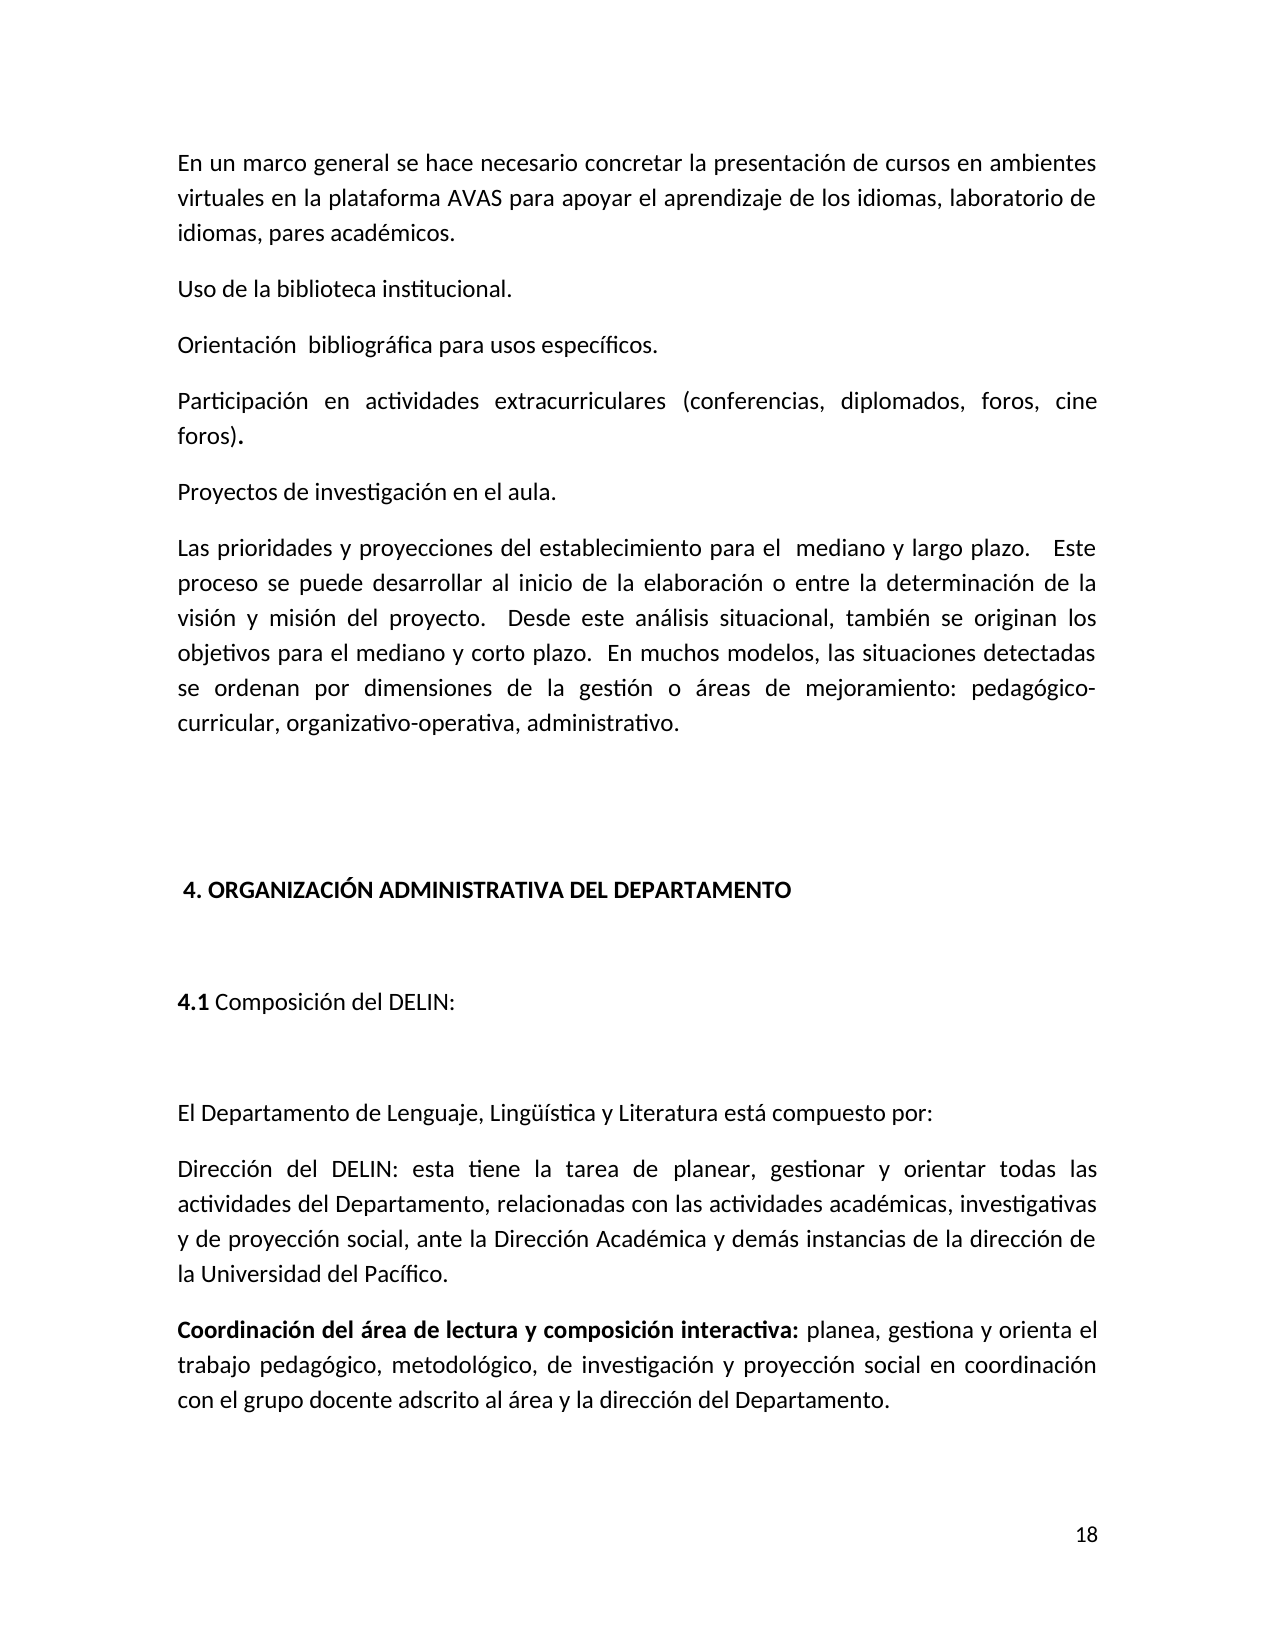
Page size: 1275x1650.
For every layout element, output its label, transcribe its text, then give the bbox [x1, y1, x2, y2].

text Las prioridades y proyecciones del establecimiento para el mediano y largo plazo. Este proceso se puede desarrollar al inicio de la elaboración o entre la determinación de la visión y misión del proyecto. Desde este análisis situacional, también se originan los objetivos para el mediano y corto plazo. En muchos modelos, las situaciones detectadas se ordenan por dimensiones de la gestión o áreas de mejoramiento: pedagógico-curricular, organizativo-operativa, administrativo. [177, 532, 1098, 737]
text Coordinación del área de lectura y composición interactiva: planea, gestiona y orienta el trabajo pedagógico, metodológico, de investigación y proyección social en coordinación con el grupo docente adscrito al área y la dirección del Departamento. [177, 1314, 1098, 1415]
text Orientación bibliográfica para usos específicos. [177, 329, 1098, 360]
text Proyectos de investigación en el aula. [177, 476, 1098, 506]
text Participación en actividades extracurriculares (conferencias, diplomados, foros, cine foros). [177, 385, 1098, 451]
text Uso de la biblioteca institucional. [177, 273, 1098, 304]
text El Departamento de Lenguaje, Lingüística y Literatura está compuesto por: [177, 1098, 1098, 1128]
text 4.1 Composición del DELIN: [177, 986, 1098, 1016]
text 4. ORGANIZACIÓN ADMINISTRATIVA DEL DEPARTAMENTO [177, 874, 1098, 905]
text Dirección del DELIN: esta tiene la tarea de planear, gestionar y orientar todas las actividades del Departamento, relacionadas con las actividades académicas, investigativas y de proyección social, ante la Dirección Académica y demás instancias de la dirección de la Universidad del Pacífico. [177, 1153, 1098, 1289]
text En un marco general se hace necesario concretar la presentación de cursos en ambientes virtuales en la plataforma AVAS para apoyar el aprendizaje de los idiomas, laboratorio de idiomas, pares académicos. [177, 148, 1098, 248]
